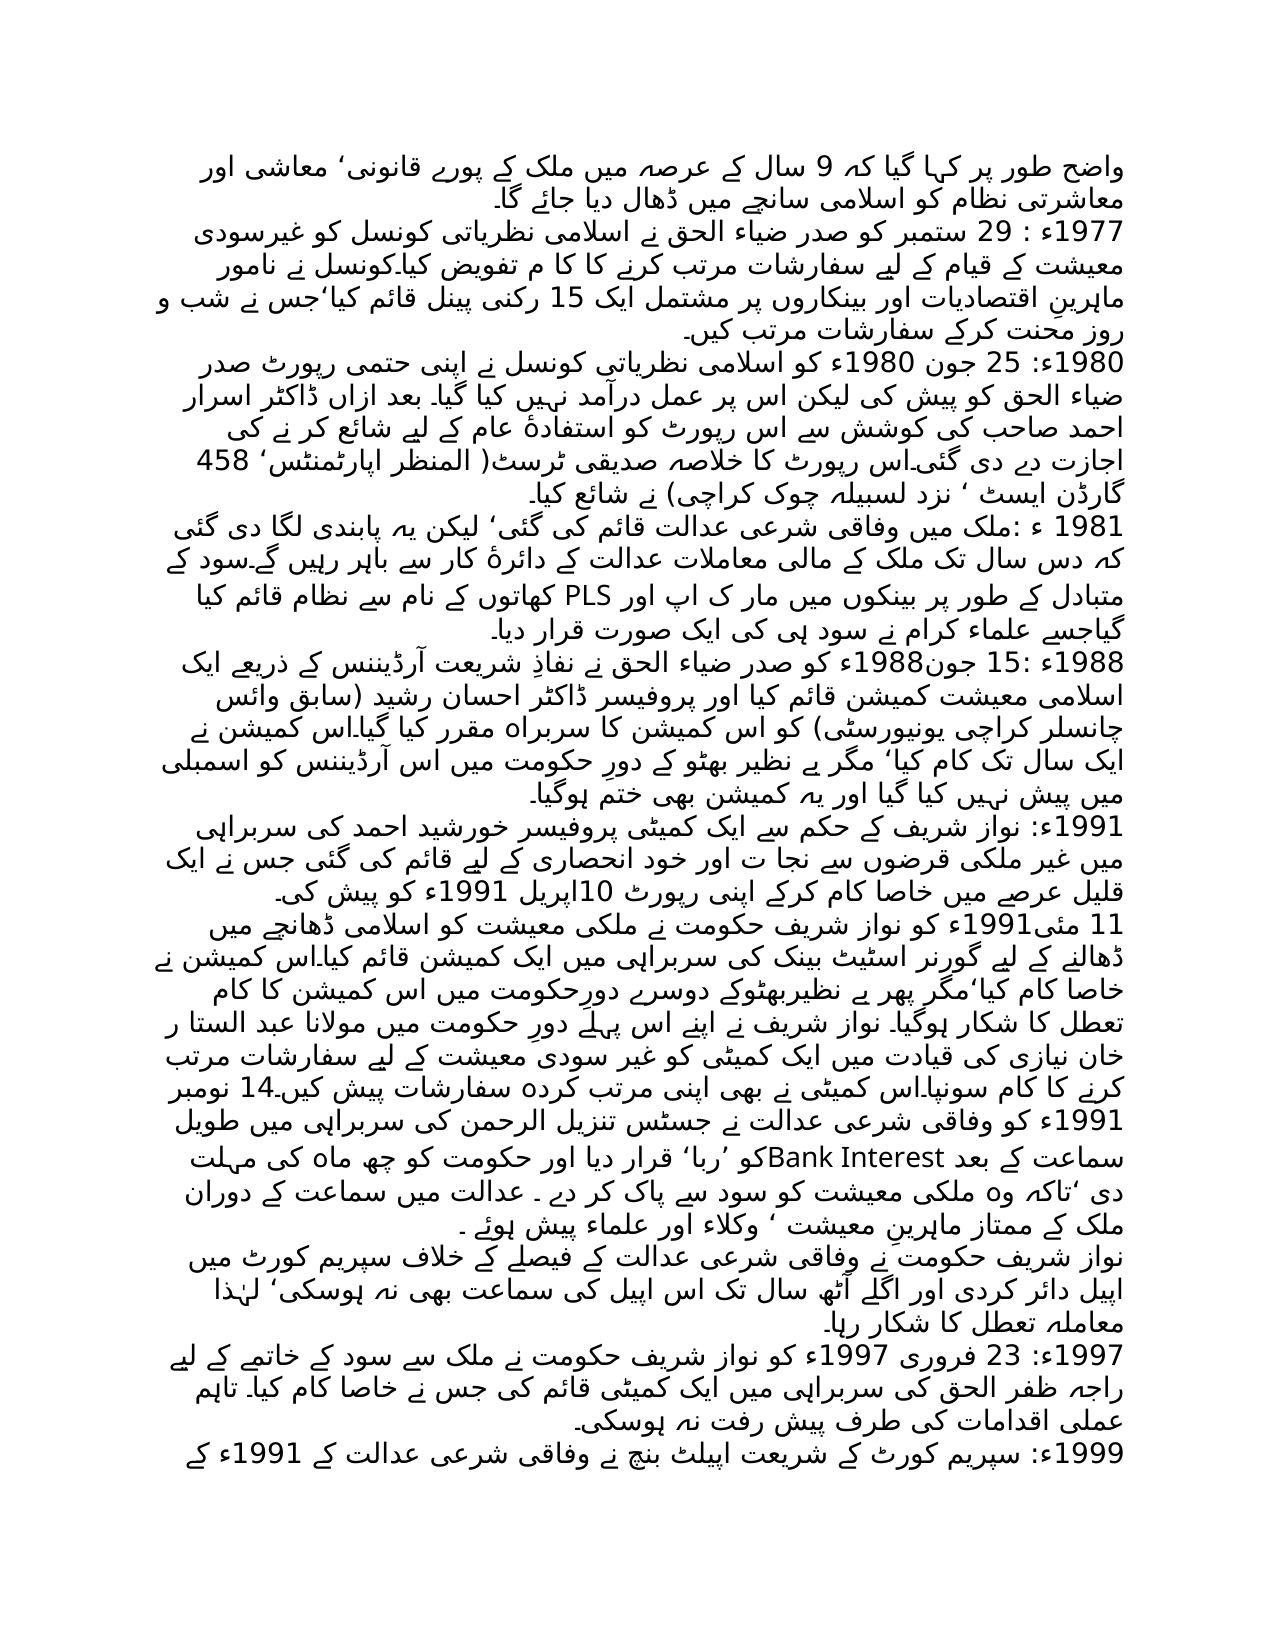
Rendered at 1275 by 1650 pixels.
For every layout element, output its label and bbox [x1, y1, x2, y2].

text [150, 150, 1125, 1469]
